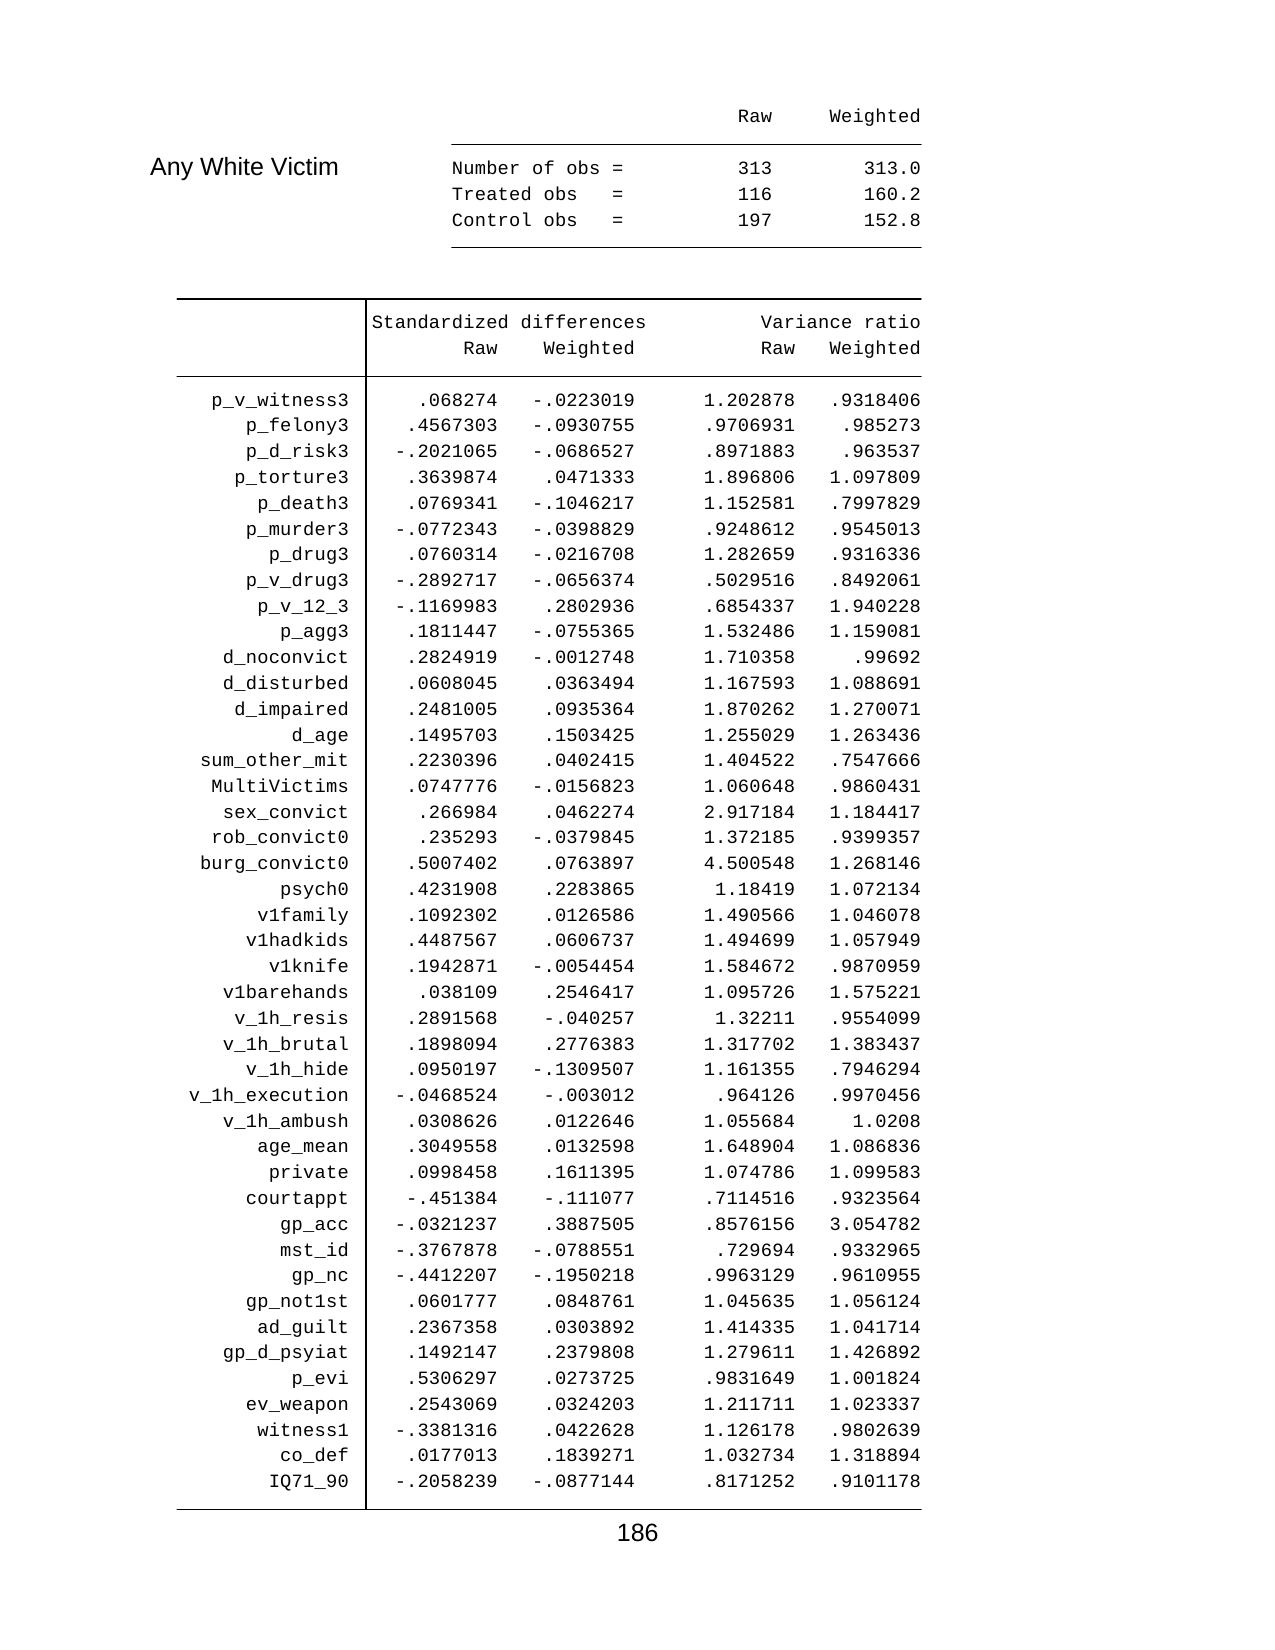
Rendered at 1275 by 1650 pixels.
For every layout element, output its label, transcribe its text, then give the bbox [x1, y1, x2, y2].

text Any White Victim [150, 150, 1125, 181]
